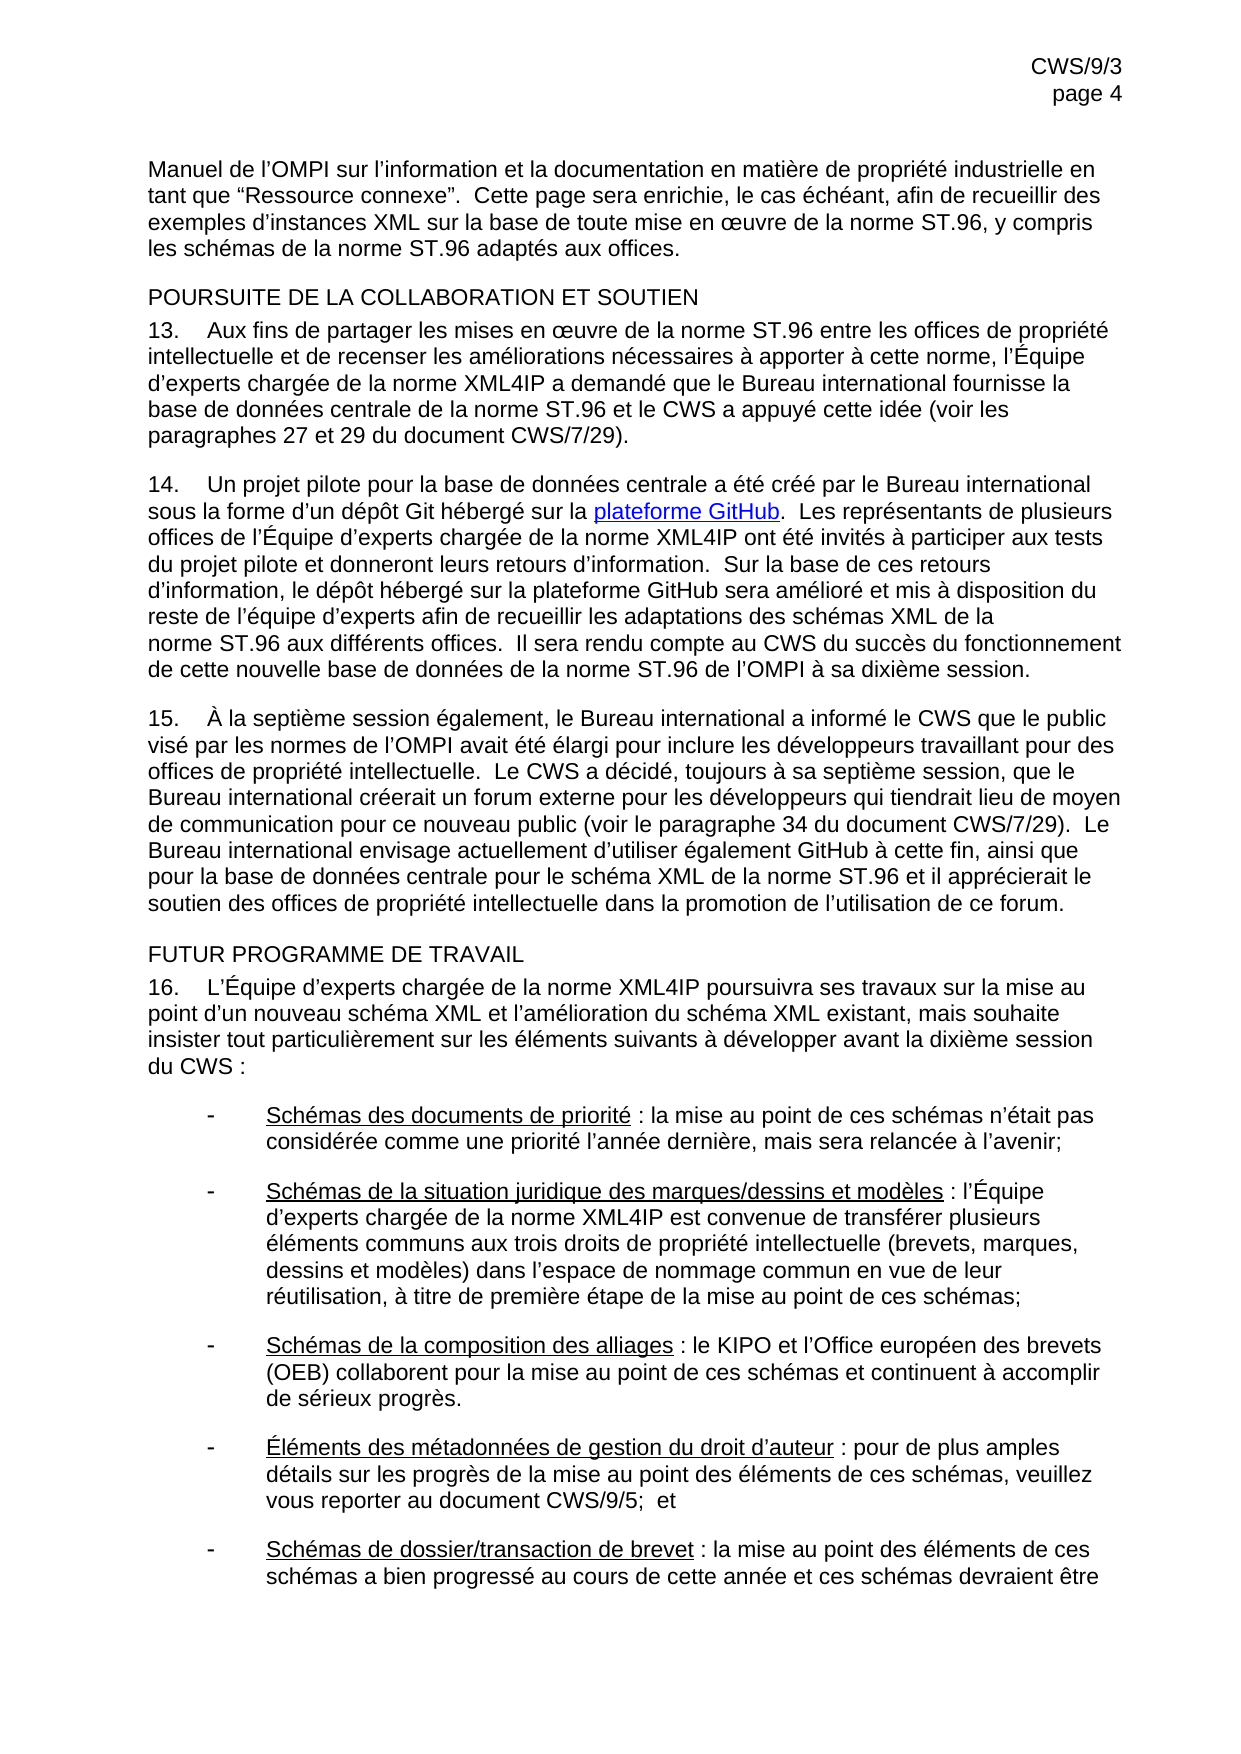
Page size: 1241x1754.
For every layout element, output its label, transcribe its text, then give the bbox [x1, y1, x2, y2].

subtitle Poursuite de la collaboration et soutien [148, 284, 1122, 311]
text À la septième session également, le Bureau international a informé le CWS que le public visé par les normes de l’OMPI avait été élargi pour inclure les développeurs travaillant pour des offices de propriété intellectuelle. Le CWS a décidé, toujours à sa septième session, que le Bureau international créerait un forum externe pour les développeurs qui tiendrait lieu de moyen de communication pour ce nouveau public (voir le paragraphe 34 du document CWS/7/29). Le Bureau international envisage actuellement d’utiliser également GitHub à cette fin, ainsi que pour la base de données centrale pour le schéma XML de la norme ST.96 et il apprécierait le soutien des offices de propriété intellectuelle dans la promotion de l’utilisation de ce forum. [148, 705, 1122, 916]
text Un projet pilote pour la base de données centrale a été créé par le Bureau international sous la forme d’un dépôt Git hébergé sur la plateforme GitHub. Les représentants de plusieurs offices de l’Équipe d’experts chargée de la norme XML4IP ont été invités à participer aux tests du projet pilote et donneront leurs retours d’information. Sur la base de ces retours d’information, le dépôt hébergé sur la plateforme GitHub sera amélioré et mis à disposition du reste de l’équipe d’experts afin de recueillir les adaptations des schémas XML de la norme ST.96 aux différents offices. Il sera rendu compte au CWS du succès du fonctionnement de cette nouvelle base de données de la norme ST.96 de l’OMPI à sa dixième session. [148, 471, 1122, 682]
list Schémas de la composition des alliages : le KIPO et l’Office européen des brevets (OEB) collaborent pour la mise au point de ces schémas et continuent à accomplir de sérieux progrès. [207, 1332, 1122, 1411]
text Aux fins de partager les mises en œuvre de la norme ST.96 entre les offices de propriété intellectuelle et de recenser les améliorations nécessaires à apporter à cette norme, l’Équipe d’experts chargée de la norme XML4IP a demandé que le Bureau international fournisse la base de données centrale de la norme ST.96 et le CWS a appuyé cette idée (voir les paragraphes 27 et 29 du document CWS/7/29). [148, 317, 1122, 448]
subtitle Futur programme de travail [148, 941, 1122, 967]
text L’Équipe d’experts chargée de la norme XML4IP poursuivra ses travaux sur la mise au point d’un nouveau schéma XML et l’amélioration du schéma XML existant, mais souhaite insister tout particulièrement sur les éléments suivants à développer avant la dixième session du CWS : [148, 974, 1122, 1079]
list Schémas de la situation juridique des marques/dessins et modèles : l’Équipe d’experts chargée de la norme XML4IP est convenue de transférer plusieurs éléments communs aux trois droits de propriété intellectuelle (brevets, marques, dessins et modèles) dans l’espace de nommage commun en vue de leur réutilisation, à titre de première étape de la mise au point de ces schémas; [207, 1178, 1122, 1309]
list Schémas des documents de priorité : la mise au point de ces schémas n’était pas considérée comme une priorité l’année dernière, mais sera relancée à l’avenir; [207, 1102, 1122, 1155]
list Éléments des métadonnées de gestion du droit d’auteur : pour de plus amples détails sur les progrès de la mise au point des éléments de ces schémas, veuillez vous reporter au document CWS/9/5; et [207, 1434, 1122, 1513]
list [207, 1536, 1122, 1589]
